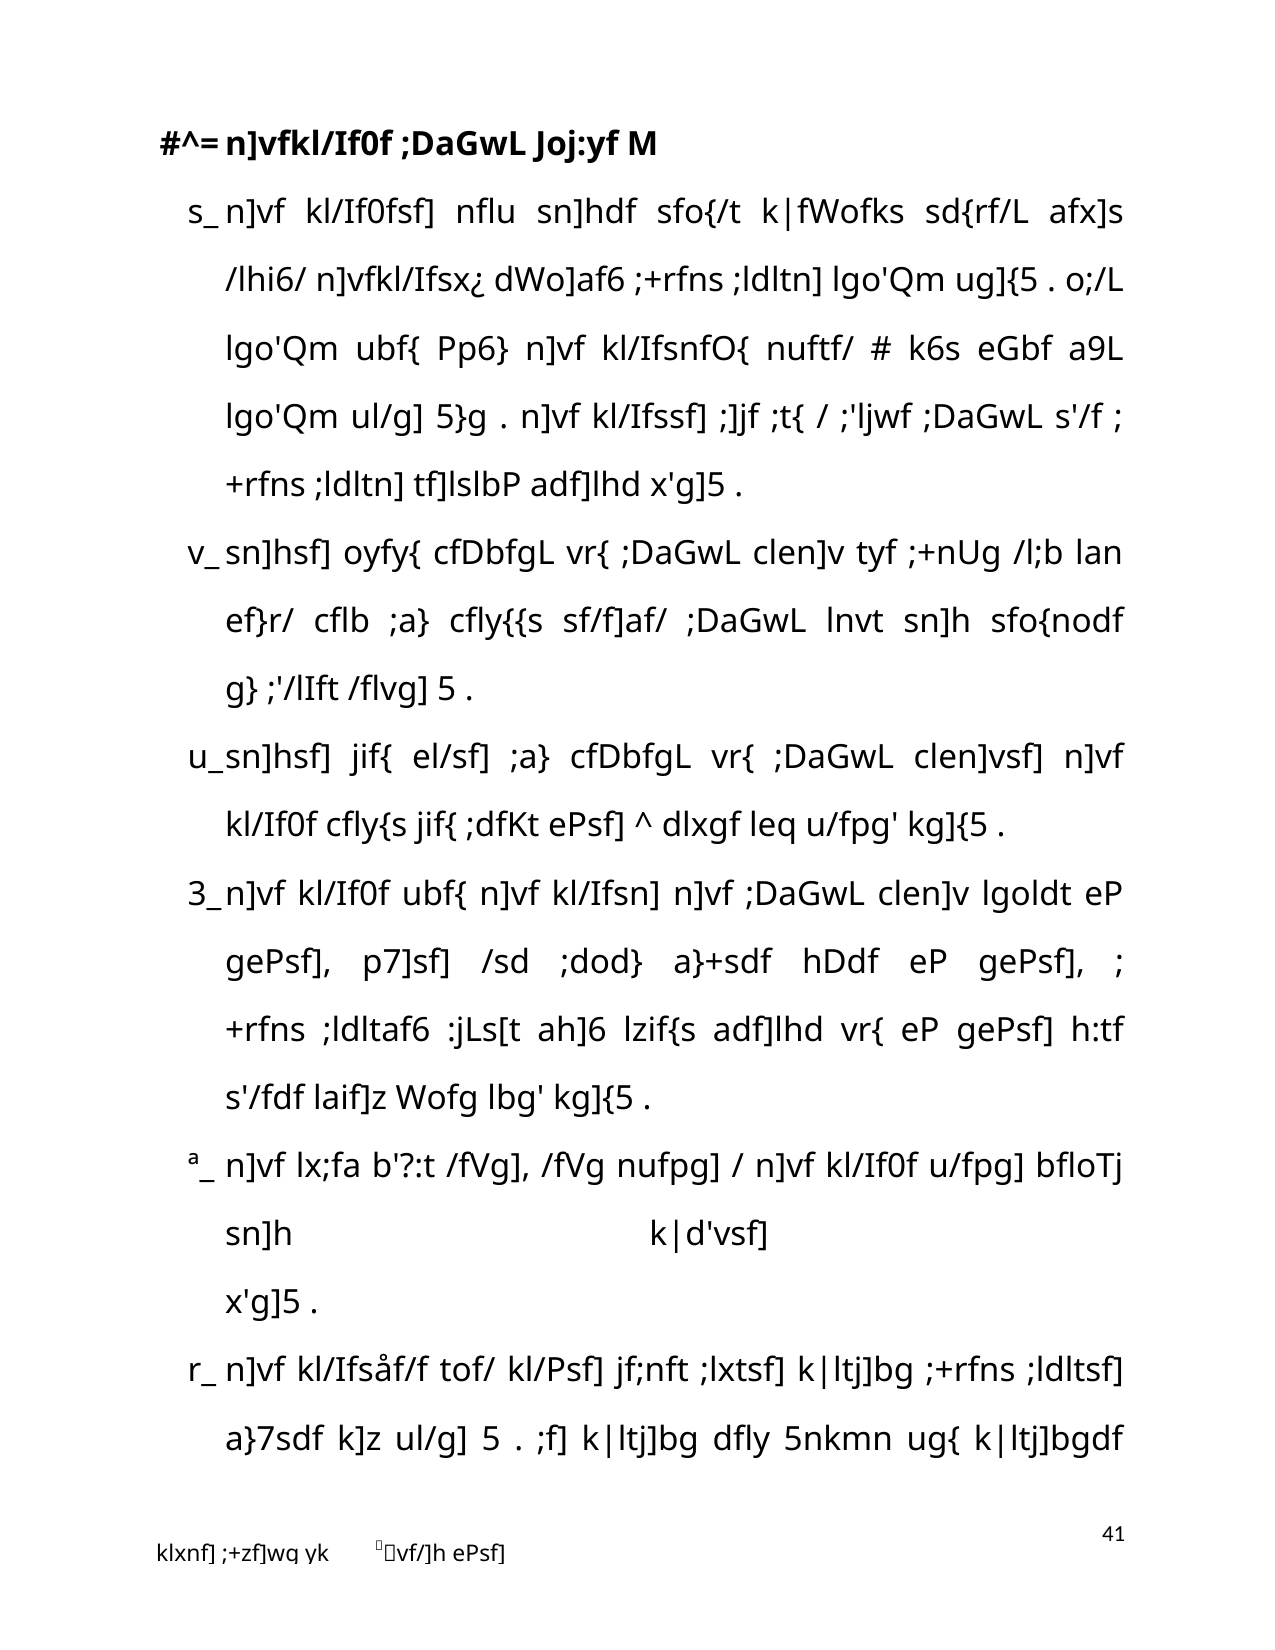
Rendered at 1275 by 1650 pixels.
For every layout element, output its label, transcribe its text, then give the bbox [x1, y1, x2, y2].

text ª_ n]vf lx;fa b'?:t /fVg], /fVg nufpg] / n]vf kl/If0f u/fpg] bfloTj sn]h k|d'vsf] x'g]5 . [150, 1142, 1125, 1323]
text s_ n]vf kl/If0fsf] nflu sn]hdf sfo{/t k|fWofks sd{rf/L afx]s /lhi6/ n]vfkl/Ifsx¿ dWo]af6 ;+rfns ;ldltn] lgo'Qm ug]{5 . o;/L lgo'Qm ubf{ Pp6} n]vf kl/IfsnfO{ nuftf/ # k6s eGbf a9L lgo'Qm ul/g] 5}g . n]vf kl/Ifssf] ;]jf ;t{ / ;'ljwf ;DaGwL s'/f ;+rfns ;ldltn] tf]lslbP adf]lhd x'g]5 . [150, 188, 1125, 506]
text v_ sn]hsf] oyfy{ cfDbfgL vr{ ;DaGwL clen]v tyf ;+nUg /l;b lan ef}r/ cflb ;a} cfly{{s sf/f]af/ ;DaGwL lnvt sn]h sfo{nodf g} ;'/lIft /flvg] 5 . [150, 529, 1125, 710]
text #^= n]vfkl/If0f ;DaGwL Joj:yf M [150, 120, 1125, 165]
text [150, 1346, 1125, 1460]
text u_ sn]hsf] jif{ el/sf] ;a} cfDbfgL vr{ ;DaGwL clen]vsf] n]vf kl/If0f cfly{s jif{ ;dfKt ePsf] ^ dlxgf leq u/fpg' kg]{5 . [150, 733, 1125, 847]
text 3_ n]vf kl/If0f ubf{ n]vf kl/Ifsn] n]vf ;DaGwL clen]v lgoldt eP gePsf], p7]sf] /sd ;dod} a}+sdf hDdf eP gePsf], ;+rfns ;ldltaf6 :jLs[t ah]6 lzif{s adf]lhd vr{ eP gePsf] h:tf s'/fdf laif]z Wofg lbg' kg]{5 . [150, 869, 1125, 1119]
